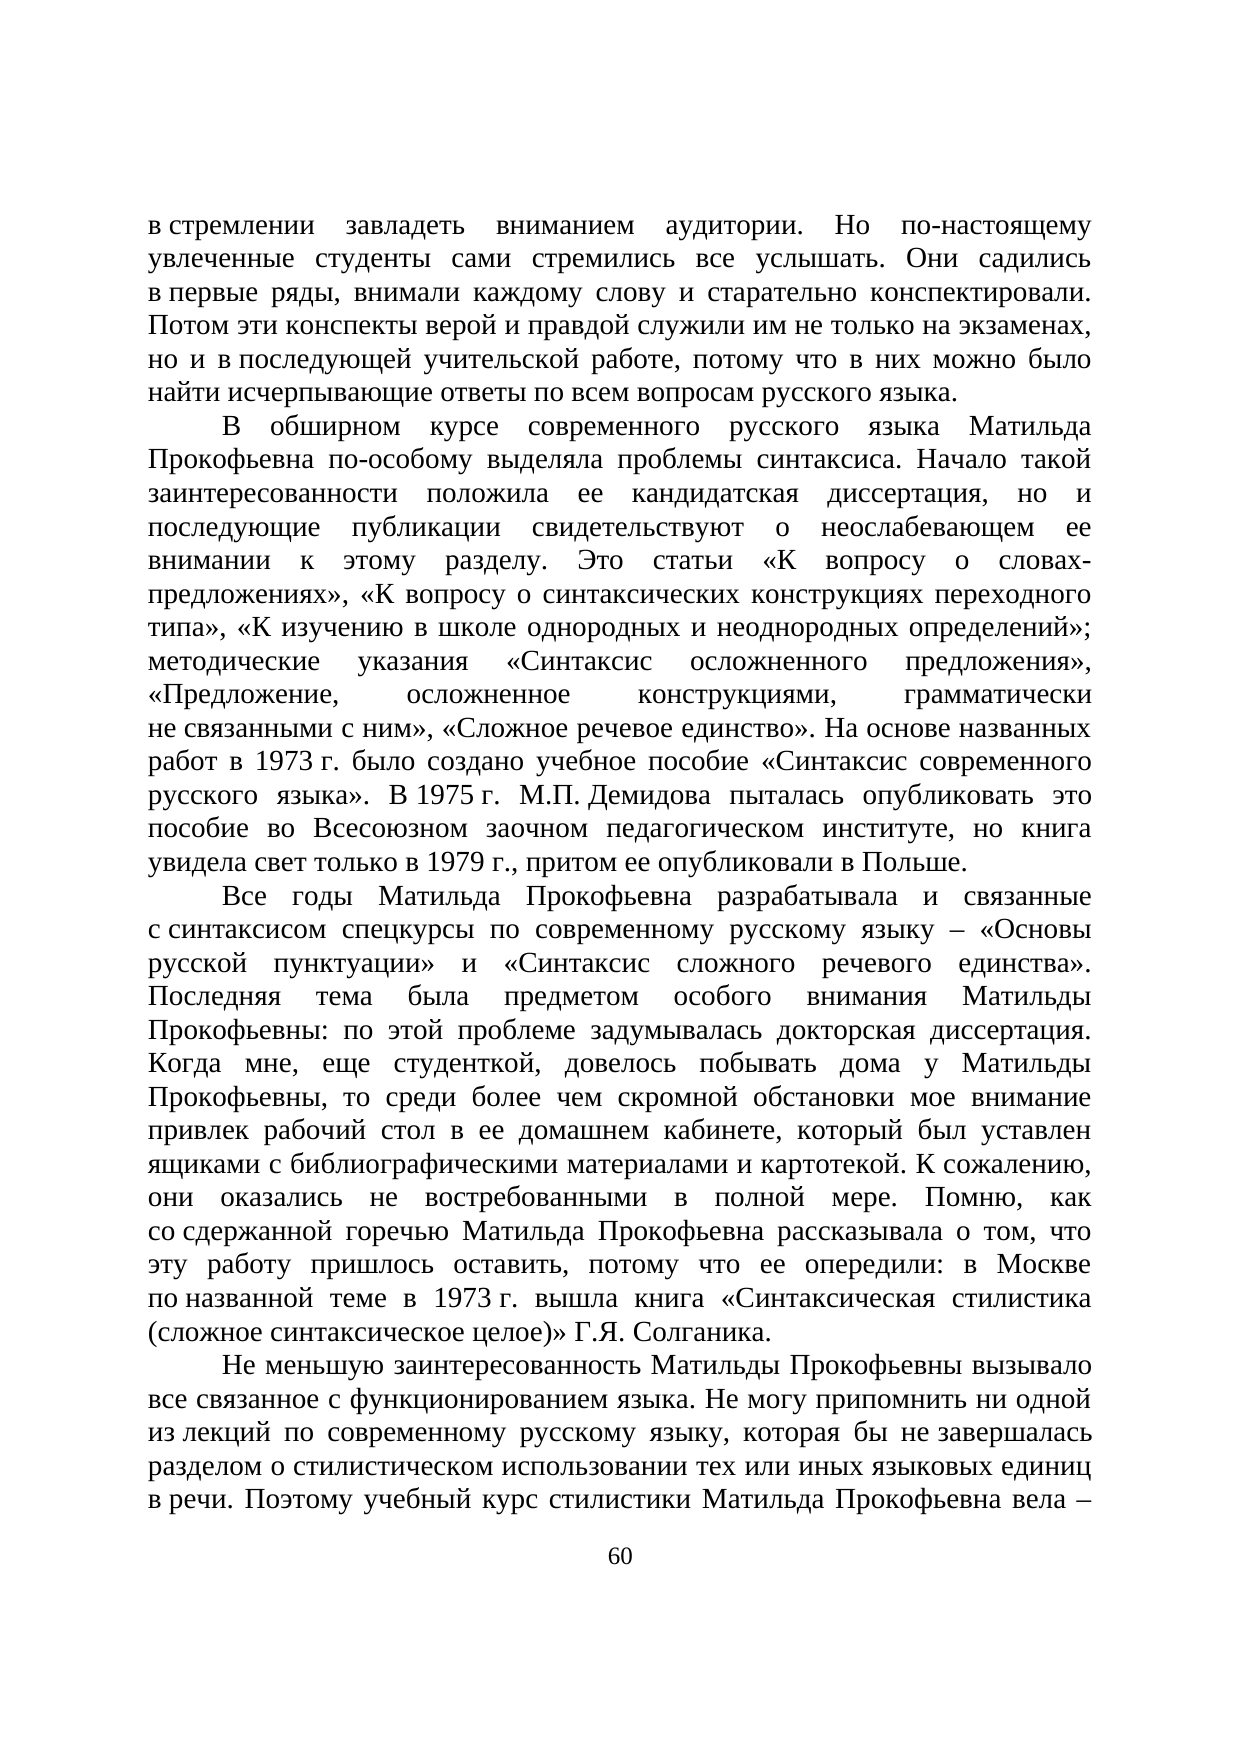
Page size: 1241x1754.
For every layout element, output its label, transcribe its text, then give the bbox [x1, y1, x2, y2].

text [148, 1347, 1092, 1515]
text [148, 207, 1092, 408]
text Все годы Матильда Прокофьевна разрабатывала и связанные с синтаксисом спецкурсы по современному русскому языку – «Основы русской пунктуации» и «Синтаксис сложного речевого единства». Последняя тема была предметом особого внимания Матильды Прокофьевны: по этой проблеме задумывалась докторская диссертация. Когда мне, еще студенткой, довелось побывать дома у Матильды Прокофьевны, то среди более чем скромной обстановки мое внимание привлек рабочий стол в ее домашнем кабинете, который был уставлен ящиками с библиографическими материалами и картотекой. К сожалению, они оказались не востребованными в полной мере. Помню, как со сдержанной горечью Матильда Прокофьевна рассказывала о том, что эту работу пришлось оставить, потому что ее опередили: в Москве по названной теме в 1973 г. вышла книга «Синтаксическая стилистика (сложное синтаксическое целое)» Г.Я. Солганика. [148, 878, 1092, 1347]
text В обширном курсе современного русского языка Матильда Прокофьевна по-особому выделяла проблемы синтаксиса. Начало такой заинтересованности положила ее кандидатская диссертация, но и последующие публикации свидетельствуют о неослабевающем ее внимании к этому разделу. Это статьи «К вопросу о словах-предложениях», «К вопросу о синтаксических конструкциях переходного типа», «К изучению в школе однородных и неоднородных определений»; методические указания «Синтаксис осложненного предложения», «Предложение, осложненное конструкциями, грамматически не связанными с ним», «Сложное речевое единство». На основе названных работ в 1973 г. было создано учебное пособие «Синтаксис современного русского языка». В 1975 г. М.П. Демидова пыталась опубликовать это пособие во Всесоюзном заочном педагогическом институте, но книга увидела свет только в 1979 г., притом ее опубликовали в Польше. [148, 408, 1092, 878]
